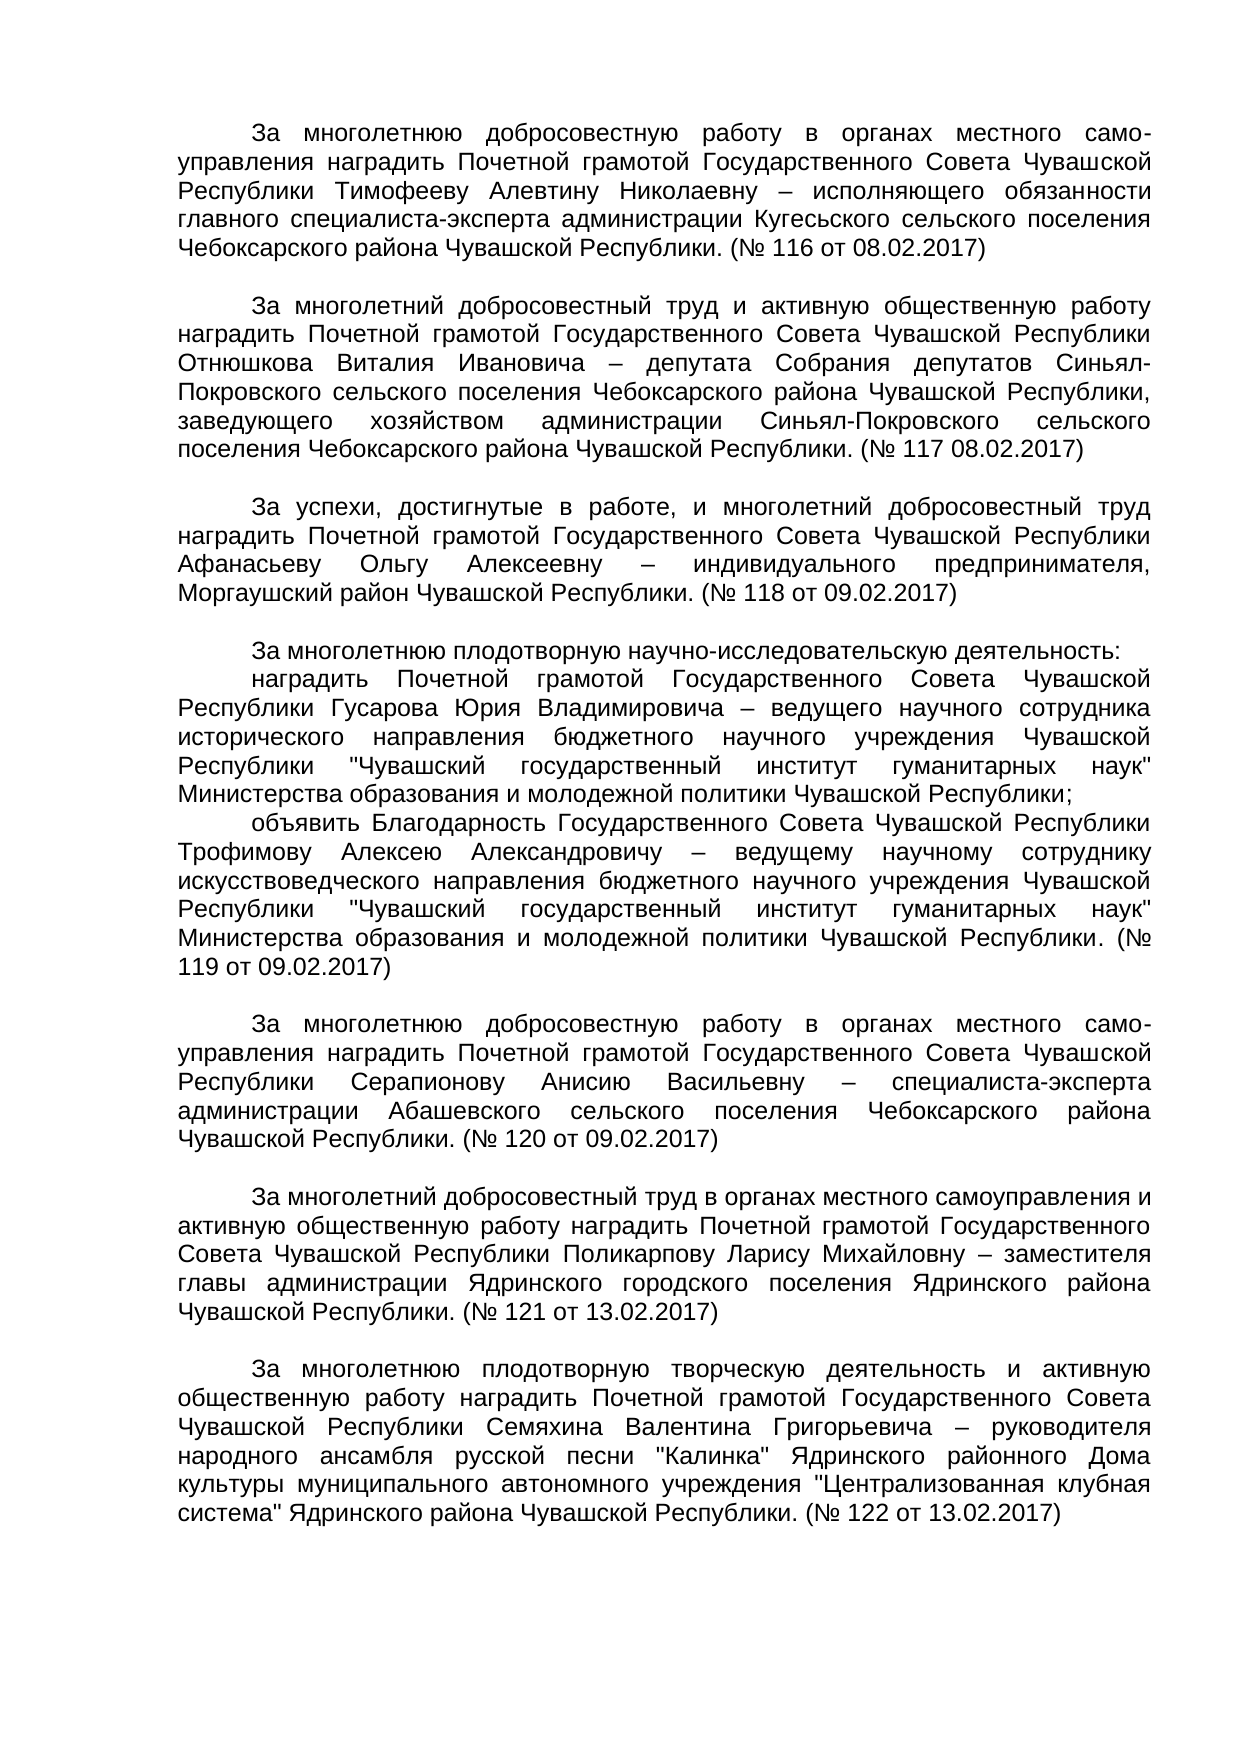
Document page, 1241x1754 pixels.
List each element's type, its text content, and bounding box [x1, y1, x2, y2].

text За многолетнюю плодотворную научно-исследовательскую деятельность: [177, 636, 1152, 664]
text объявить Благодарность Государственного Совета Чувашской Республики Трофимову Алексею Александровичу – ведущему научному сотруднику искусствоведческого направления бюджетного научного учреждения Чувашской Республики "Чувашский государственный институт гуманитарных наук" Министерства образования и молодежной политики Чувашской Республики. (№ 119 от 09.02.2017) [177, 808, 1152, 981]
text За многолетнюю добросовестную работу в органах местного самоуправления наградить Почетной грамотой Государственного Совета Чувашской Республики Серапионову Анисию Васильевну – специалиста-эксперта администрации Абашевского сельского поселения Чебоксарского района Чувашской Республики. (№ 120 от 09.02.2017) [177, 1009, 1152, 1153]
text За многолетний добросовестный труд в органах местного самоуправления и активную общественную работу наградить Почетной грамотой Государственного Совета Чувашской Республики Поликарпову Ларису Михайловну – заместителя главы администрации Ядринского городского поселения Ядринского района Чувашской Республики. (№ 121 от 13.02.2017) [177, 1182, 1152, 1326]
text За многолетний добросовестный труд и активную общественную работу наградить Почетной грамотой Государственного Совета Чувашской Республики Отнюшкова Виталия Ивановича – депутата Собрания депутатов Синьял-Покровского сельского поселения Чебоксарского района Чувашской Республики, заведующего хозяйством администрации Синьял-Покровского сельского поселения Чебоксарского района Чувашской Республики. (№ 117 08.02.2017) [177, 291, 1152, 463]
text За многолетнюю добросовестную работу в органах местного самоуправления наградить Почетной грамотой Государственного Совета Чувашской Республики Тимофееву Алевтину Николаевну – исполняющего обязанности главного специалиста-эксперта администрации Кугесьского сельского поселения Чебоксарского района Чувашской Республики. (№ 116 от 08.02.2017) [177, 118, 1152, 262]
text За многолетнюю плодотворную творческую деятельность и активную общественную работу наградить Почетной грамотой Государственного Совета Чувашской Республики Семяхина Валентина Григорьевича – руководителя народного ансамбля русской песни "Калинка" Ядринского районного Дома культуры муниципального автономного учреждения "Централизованная клубная система" Ядринского района Чувашской Республики. (№ 122 от 13.02.2017) [177, 1354, 1152, 1527]
text За успехи, достигнутые в работе, и многолетний добросовестный труд наградить Почетной грамотой Государственного Совета Чувашской Республики Афанасьеву Ольгу Алексеевну – индивидуального предпринимателя, Моргаушский район Чувашской Республики. (№ 118 от 09.02.2017) [177, 492, 1152, 607]
text наградить Почетной грамотой Государственного Совета Чувашской Республики Гусарова Юрия Владимировича – ведущего научного сотрудника исторического направления бюджетного научного учреждения Чувашской Республики "Чувашский государственный институт гуманитарных наук" Министерства образования и молодежной политики Чувашской Республики; [177, 664, 1152, 808]
